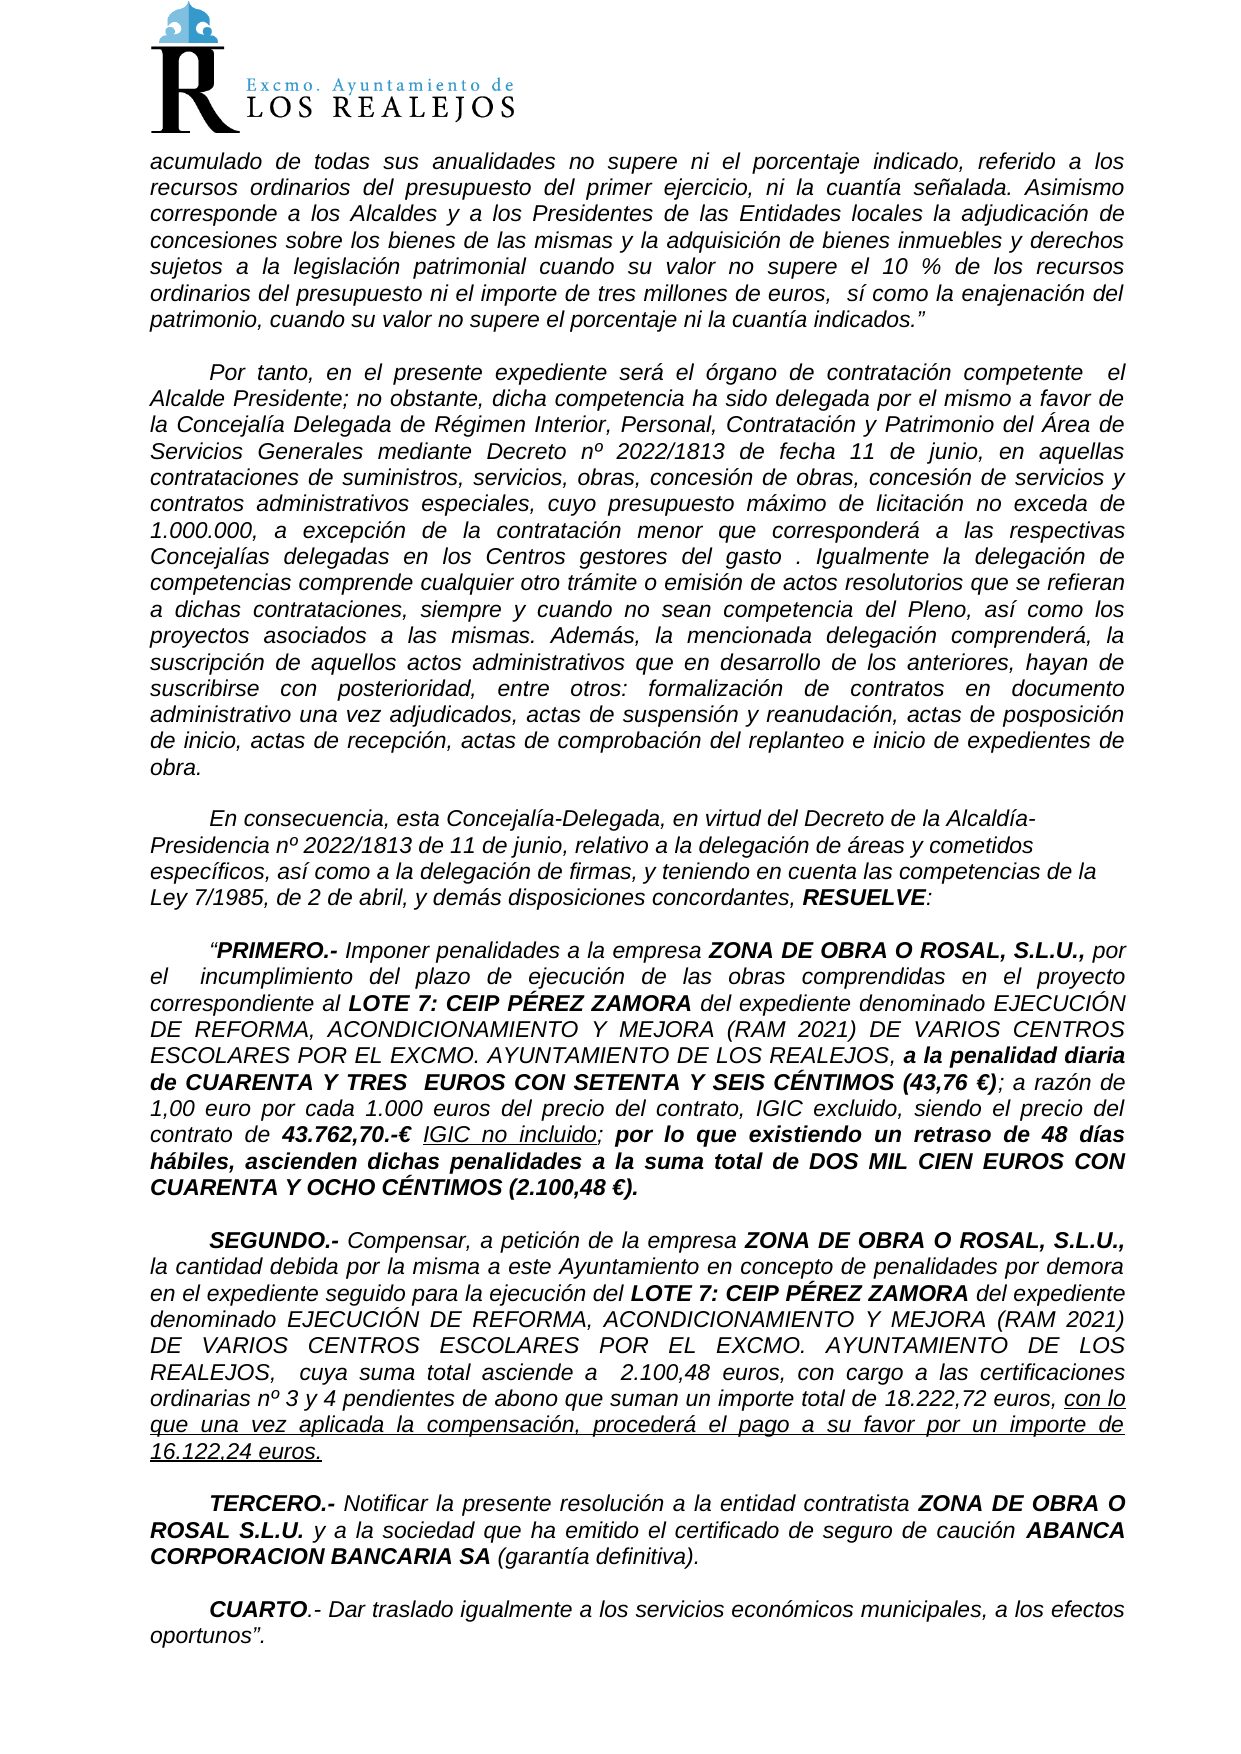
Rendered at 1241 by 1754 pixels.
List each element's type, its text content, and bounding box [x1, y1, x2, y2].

text Por tanto, en el presente expediente será el órgano de contratación competente el Alcalde Presidente; no obstante, dicha competencia ha sido delegada por el mismo a favor de la Concejalía Delegada de Régimen Interior, Personal, Contratación y Patrimonio del Área de Servicios Generales mediante Decreto nº 2022/1813 de fecha 11 de junio, en aquellas contrataciones de suministros, servicios, obras, concesión de obras, concesión de servicios y contratos administrativos especiales, cuyo presupuesto máximo de licitación no exceda de 1.000.000, a excepción de la contratación menor que corresponderá a las respectivas Concejalías delegadas en los Centros gestores del gasto . Igualmente la delegación de competencias comprende cualquier otro trámite o emisión de actos resolutorios que se refieran a dichas contrataciones, siempre y cuando no sean competencia del Pleno, así como los proyectos asociados a las mismas. Además, la mencionada delegación comprenderá, la suscripción de aquellos actos administrativos que en desarrollo de los anteriores, hayan de suscribirse con posterioridad, entre otros: formalización de contratos en documento administrativo una vez adjudicados, actas de suspensión y reanudación, actas de posposición de inicio, actas de recepción, actas de comprobación del replanteo e inicio de expedientes de obra. [150, 358, 1126, 780]
text TERCERO.- Notificar la presente resolución a la entidad contratista ZONA DE OBRA O ROSAL S.L.U. y a la sociedad que ha emitido el certificado de seguro de caución ABANCA CORPORACION BANCARIA SA (garantía definitiva). [150, 1490, 1126, 1569]
text “PRIMERO.- Imponer penalidades a la empresa ZONA DE OBRA O ROSAL, S.L.U., por el incumplimiento del plazo de ejecución de las obras comprendidas en el proyecto correspondiente al LOTE 7: CEIP PÉREZ ZAMORA del expediente denominado EJECUCIÓN DE REFORMA, ACONDICIONAMIENTO Y MEJORA (RAM 2021) DE VARIOS CENTROS ESCOLARES POR EL EXCMO. AYUNTAMIENTO DE LOS REALEJOS, a la penalidad diaria de CUARENTA Y TRES EUROS CON SETENTA Y SEIS CÉNTIMOS (43,76 €); a razón de 1,00 euro por cada 1.000 euros del precio del contrato, IGIC excluido, siendo el precio del contrato de 43.762,70.-€ IGIC no incluido; por lo que existiendo un retraso de 48 días hábiles, ascienden dichas penalidades a la suma total de DOS MIL CIEN EUROS CON CUARENTA Y OCHO CÉNTIMOS (2.100,48 €). [150, 937, 1126, 1201]
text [150, 148, 1126, 332]
text CUARTO.- Dar traslado igualmente a los servicios económicos municipales, a los efectos oportunos”. [150, 1596, 1126, 1648]
text SEGUNDO.- Compensar, a petición de la empresa ZONA DE OBRA O ROSAL, S.L.U., la cantidad debida por la misma a este Ayuntamiento en concepto de penalidades por demora en el expediente seguido para la ejecución del LOTE 7: CEIP PÉREZ ZAMORA del expediente denominado EJECUCIÓN DE REFORMA, ACONDICIONAMIENTO Y MEJORA (RAM 2021) DE VARIOS CENTROS ESCOLARES POR EL EXCMO. AYUNTAMIENTO DE LOS REALEJOS, cuya suma total asciende a 2.100,48 euros, con cargo a las certificaciones ordinarias nº 3 y 4 pendientes de abono que suman un importe total de 18.222,72 euros, con lo que una vez aplicada la compensación, procederá el pago a su favor por un importe de 16.122,24 euros. [150, 1227, 1126, 1464]
text En consecuencia, esta Concejalía-Delegada, en virtud del Decreto de la Alcaldía-Presidencia nº 2022/1813 de 11 de junio, relativo a la delegación de áreas y cometidos específicos, así como a la delegación de firmas, y teniendo en cuenta las competencias de la Ley 7/1985, de 2 de abril, y demás disposiciones concordantes, RESUELVE: [150, 805, 1126, 911]
picture [150, 0, 514, 133]
